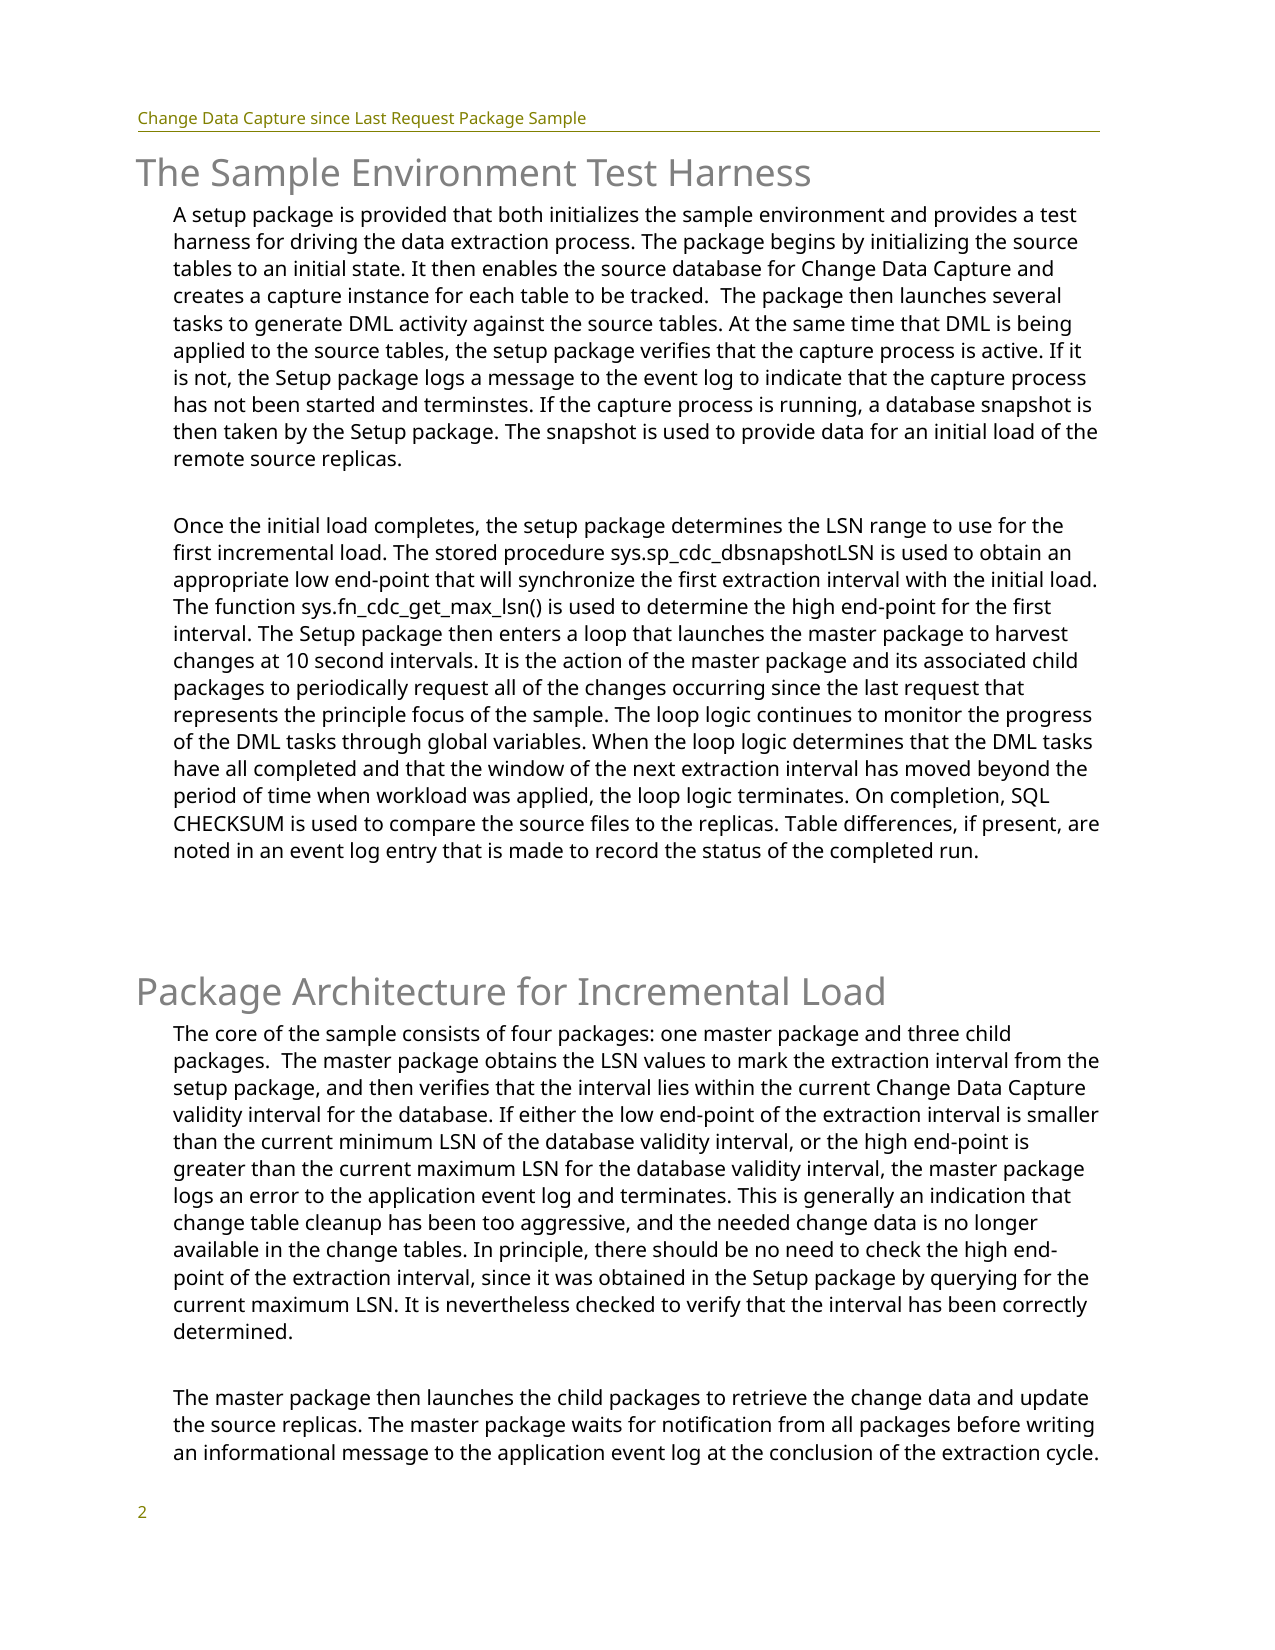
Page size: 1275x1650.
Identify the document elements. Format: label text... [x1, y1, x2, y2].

text The core of the sample consists of four packages: one master package and three child packages. The master package obtains the LSN values to mark the extraction interval from the setup package, and then verifies that the interval lies within the current Change Data Capture validity interval for the database. If either the low end-point of the extraction interval is smaller than the current minimum LSN of the database validity interval, or the high end-point is greater than the current maximum LSN for the database validity interval, the master package logs an error to the application event log and terminates. This is generally an indication that change table cleanup has been too aggressive, and the needed change data is no longer available in the change tables. In principle, there should be no need to check the high end-point of the extraction interval, since it was obtained in the Setup package by querying for the current maximum LSN. It is nevertheless checked to verify that the interval has been correctly determined. [173, 1019, 1102, 1344]
subtitle The Sample Environment Test Harness [135, 153, 1102, 195]
subtitle Package Architecture for Incremental Load [135, 972, 1102, 1013]
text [173, 1384, 1102, 1465]
text Once the initial load completes, the setup package determines the LSN range to use for the first incremental load. The stored procedure sys.sp_cdc_dbsnapshotLSN is used to obtain an appropriate low end-point that will synchronize the first extraction interval with the initial load. The function sys.fn_cdc_get_max_lsn() is used to determine the high end-point for the first interval. The Setup package then enters a loop that launches the master package to harvest changes at 10 second intervals. It is the action of the master package and its associated child packages to periodically request all of the changes occurring since the last request that represents the principle focus of the sample. The loop logic continues to monitor the progress of the DML tasks through global variables. When the loop logic determines that the DML tasks have all completed and that the window of the next extraction interval has moved beyond the period of time when workload was applied, the loop logic terminates. On completion, SQL CHECKSUM is used to compare the source files to the replicas. Table differences, if present, are noted in an event log entry that is made to record the status of the completed run. [173, 511, 1102, 863]
text A setup package is provided that both initializes the sample environment and provides a test harness for driving the data extraction process. The package begins by initializing the source tables to an initial state. It then enables the source database for Change Data Capture and creates a capture instance for each table to be tracked. The package then launches several tasks to generate DML activity against the source tables. At the same time that DML is being applied to the source tables, the setup package verifies that the capture process is active. If it is not, the Setup package logs a message to the event log to indicate that the capture process has not been started and terminstes. If the capture process is running, a database snapshot is then taken by the Setup package. The snapshot is used to provide data for an initial load of the remote source replicas. [173, 201, 1102, 472]
